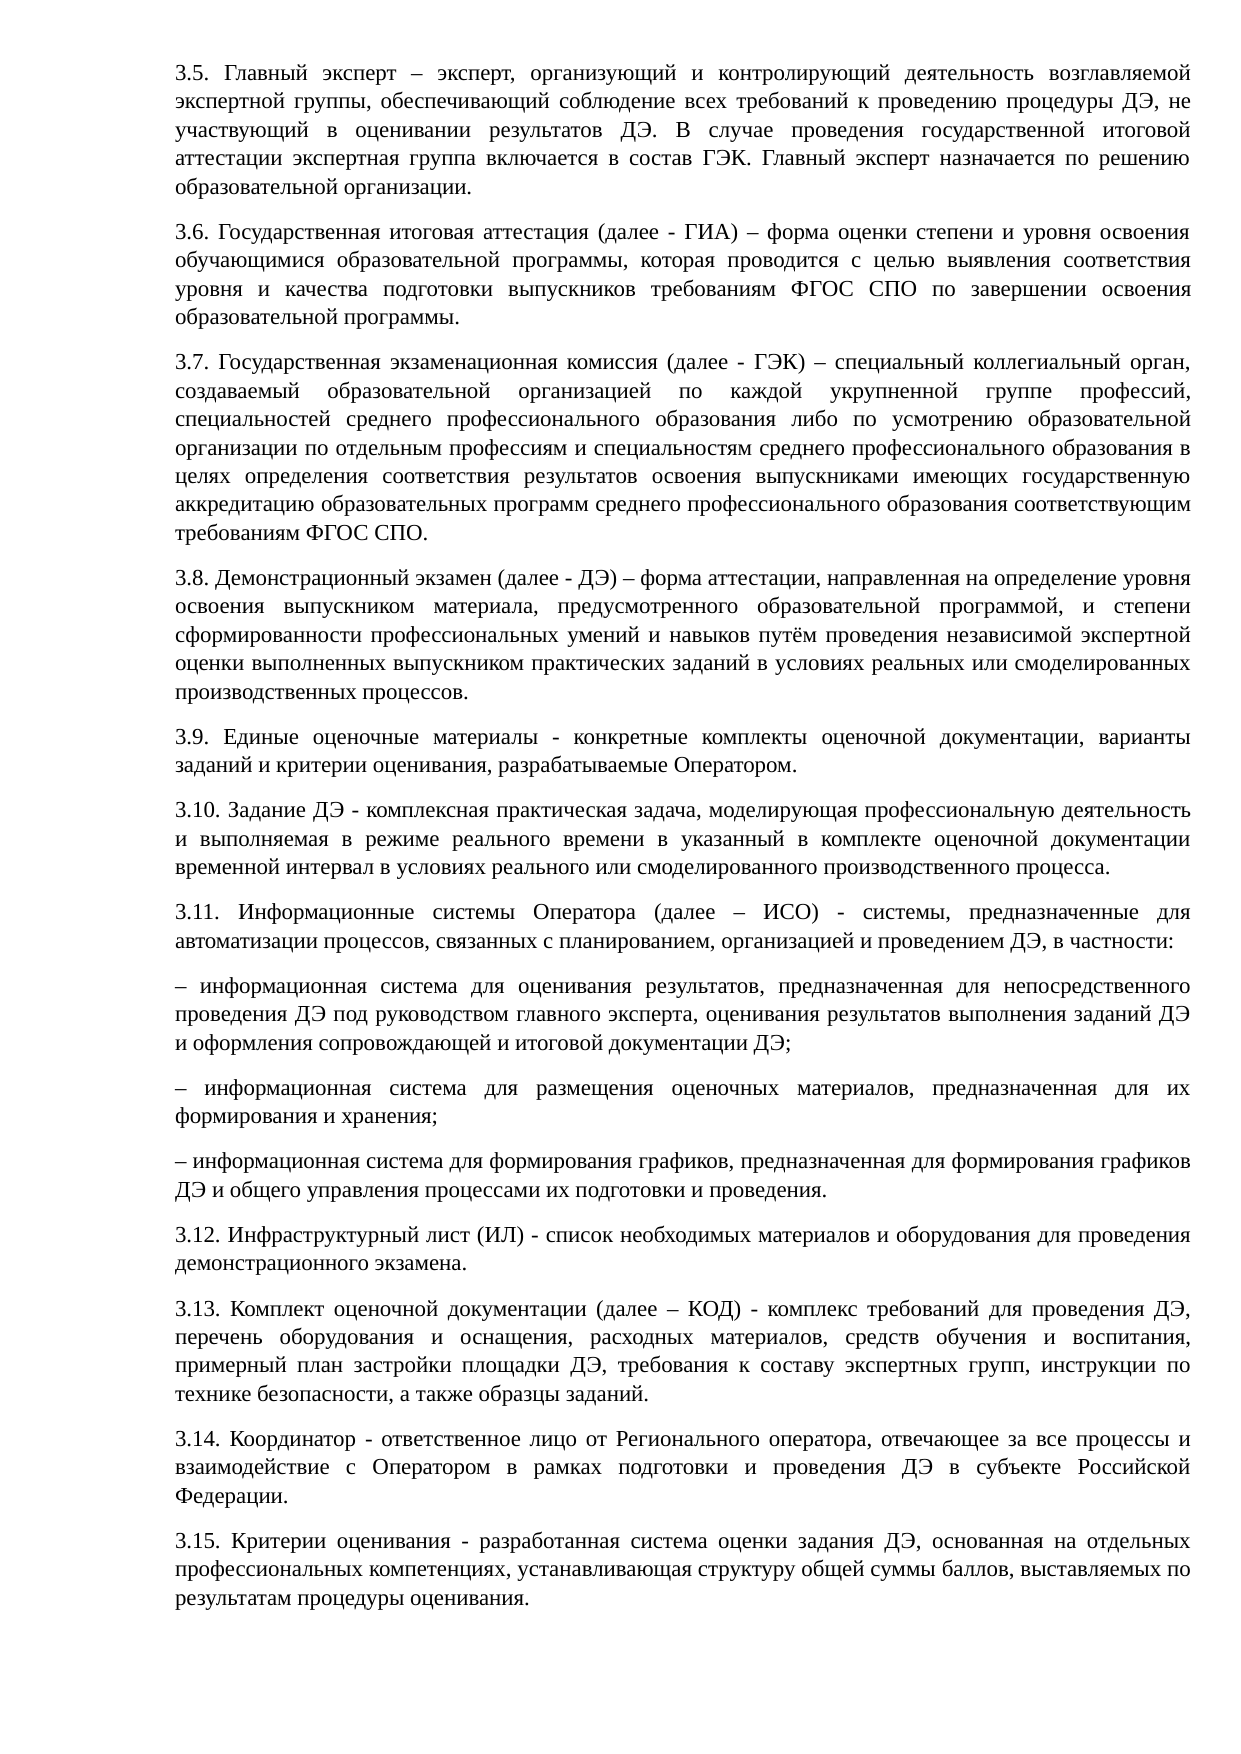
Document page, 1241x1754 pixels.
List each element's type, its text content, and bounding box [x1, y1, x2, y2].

text 3.10. Задание ДЭ - комплексная практическая задача, моделирующая профессиональную деятельность и выполняемая в режиме реального времени в указанный в комплекте оценочной документации временной интервал в условиях реального или смоделированного производственного процесса. [175, 796, 1192, 880]
text 3.7. Государственная экзаменационная комиссия (далее - ГЭК) – специальный коллегиальный орган, создаваемый образовательной организацией по каждой укрупненной группе профессий, специальностей среднего профессионального образования либо по усмотрению образовательной организации по отдельным профессиям и специальностям среднего профессионального образования в целях определения соответствия результатов освоения выпускниками имеющих государственную аккредитацию образовательных программ среднего профессионального образования соответствующим требованиям ФГОС СПО. [175, 348, 1192, 545]
text 3.8. Демонстрационный экзамен (далее - ДЭ) – форма аттестации, направленная на определение уровня освоения выпускником материала, предусмотренного образовательной программой, и степени сформированности профессиональных умений и навыков путём проведения независимой экспертной оценки выполненных выпускником практических заданий в условиях реальных или смоделированных производственных процессов. [175, 564, 1192, 704]
text 3.13. Комплект оценочной документации (далее – КОД) - комплекс требований для проведения ДЭ, перечень оборудования и оснащения, расходных материалов, средств обучения и воспитания, примерный план застройки площадки ДЭ, требования к составу экспертных групп, инструкции по технике безопасности, а также образцы заданий. [175, 1294, 1192, 1406]
text 3.11. Информационные системы Оператора (далее – ИСО) - системы, предназначенные для автоматизации процессов, связанных с планированием, организацией и проведением ДЭ, в частности: [175, 898, 1192, 953]
text 3.6. Государственная итоговая аттестация (далее - ГИА) – форма оценки степени и уровня освоения обучающимися образовательной программы, которая проводится с целью выявления соответствия уровня и качества подготовки выпускников требованиям ФГОС СПО по завершении освоения образовательной программы. [175, 218, 1192, 329]
text 3.5. Главный эксперт – эксперт, организующий и контролирующий деятельность возглавляемой экспертной группы, обеспечивающий соблюдение всех требований к проведению процедуры ДЭ, не участвующий в оценивании результатов ДЭ. В случае проведения государственной итоговой аттестации экспертная группа включается в состав ГЭК. Главный эксперт назначается по решению образовательной организации. [175, 59, 1192, 199]
text 3.14. Координатор - ответственное лицо от Регионального оператора, отвечающее за все процессы и взаимодействие с Оператором в рамках подготовки и проведения ДЭ в субъекте Российской Федерации. [175, 1425, 1192, 1508]
text – информационная система для формирования графиков, предназначенная для формирования графиков ДЭ и общего управления процессами их подготовки и проведения. [175, 1147, 1192, 1202]
text 3.9. Единые оценочные материалы - конкретные комплекты оценочной документации, варианты заданий и критерии оценивания, разрабатываемые Оператором. [175, 723, 1192, 778]
text – информационная система для размещения оценочных материалов, предназначенная для их формирования и хранения; [175, 1074, 1192, 1129]
text 3.15. Критерии оценивания - разработанная система оценки задания ДЭ, основанная на отдельных профессиональных компетенциях, устанавливающая структуру общей суммы баллов, выставляемых по результатам процедуры оценивания. [175, 1527, 1192, 1610]
text 3.12. Инфраструктурный лист (ИЛ) - список необходимых материалов и оборудования для проведения демонстрационного экзамена. [175, 1221, 1192, 1276]
text – информационная система для оценивания результатов, предназначенная для непосредственного проведения ДЭ под руководством главного эксперта, оценивания результатов выполнения заданий ДЭ и оформления сопровождающей и итоговой документации ДЭ; [175, 972, 1192, 1055]
